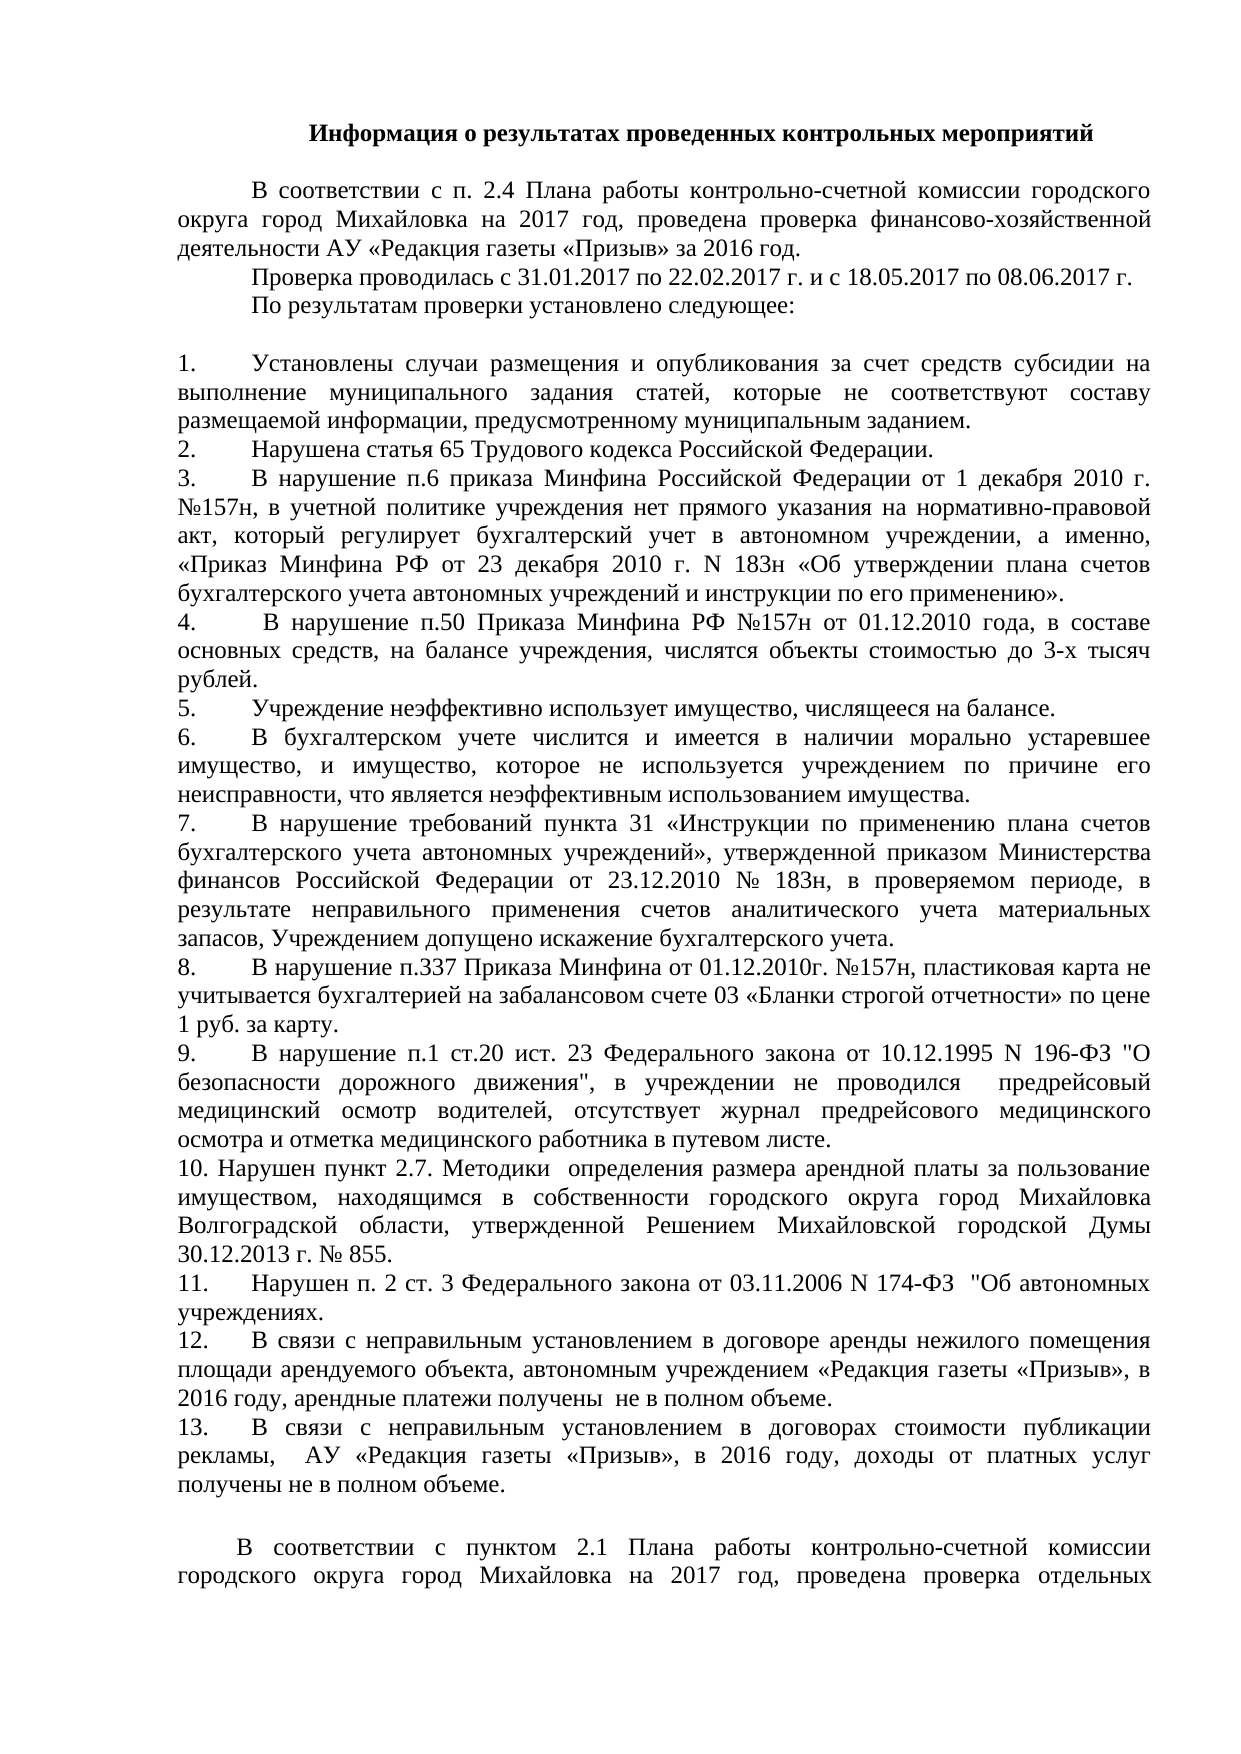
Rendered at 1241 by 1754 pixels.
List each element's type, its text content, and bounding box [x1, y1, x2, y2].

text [177, 1532, 1152, 1589]
text По результатам проверки установлено следующее: [177, 291, 1152, 319]
text 11. Нарушен п. 2 ст. 3 Федерального закона от 03.11.2006 N 174-ФЗ "Об автономных учреждениях. [177, 1268, 1152, 1326]
text 13. В связи с неправильным установлением в договорах стоимости публикации рекламы, АУ «Редакция газеты «Призыв», в 2016 году, доходы от платных услуг получены не в полном объеме. [177, 1412, 1152, 1498]
text Проверка проводилась с 31.01.2017 по 22.02.2017 г. и с 18.05.2017 по 08.06.2017 г. [177, 262, 1152, 291]
text 9. В нарушение п.1 ст.20 ист. 23 Федерального закона от 10.12.1995 N 196-ФЗ "О безопасности дорожного движения", в учреждении не проводился предрейсовый медицинский осмотр водителей, отсутствует журнал предрейсового медицинского осмотра и отметка медицинского работника в путевом листе. [177, 1038, 1152, 1153]
text 2. Нарушена статья 65 Трудового кодекса Российской Федерации. [177, 434, 1152, 463]
text 3. В нарушение п.6 приказа Минфина Российской Федерации от 1 декабря 2010 г. №157н, в учетной политике учреждения нет прямого указания на нормативно-правовой акт, который регулирует бухгалтерский учет в автономном учреждении, а именно, «Приказ Минфина РФ от 23 декабря 2010 г. N 183н «Об утверждении плана счетов бухгалтерского учета автономных учреждений и инструкции по его применению». [177, 463, 1152, 607]
text В соответствии с п. 2.4 Плана работы контрольно-счетной комиссии городского округа город Михайловка на 2017 год, проведена проверка финансово-хозяйственной деятельности АУ «Редакция газеты «Призыв» за 2016 год. [177, 176, 1152, 262]
text 4. В нарушение п.50 Приказа Минфина РФ №157н от 01.12.2010 года, в составе основных средств, на балансе учреждения, числятся объекты стоимостью до 3-х тысяч рублей. [177, 607, 1152, 693]
text 6. В бухгалтерском учете числится и имеется в наличии морально устаревшее имущество, и имущество, которое не используется учреждением по причине его неисправности, что является неэффективным использованием имущества. [177, 722, 1152, 808]
text 5. Учреждение неэффективно использует имущество, числящееся на балансе. [177, 693, 1152, 722]
text 8. В нарушение п.337 Приказа Минфина от 01.12.2010г. №157н, пластиковая карта не учитывается бухгалтерией на забалансовом счете 03 «Бланки строгой отчетности» по цене 1 руб. за карту. [177, 952, 1152, 1038]
text 7. В нарушение требований пункта 31 «Инструкции по применению плана счетов бухгалтерского учета автономных учреждений», утвержденной приказом Министерства финансов Российской Федерации от 23.12.2010 № 183н, в проверяемом периоде, в результате неправильного применения счетов аналитического учета материальных запасов, Учреждением допущено искажение бухгалтерского учета. [177, 808, 1152, 952]
text Информация о результатах проведенных контрольных мероприятий [177, 118, 1152, 147]
text 12. В связи с неправильным установлением в договоре аренды нежилого помещения площади арендуемого объекта, автономным учреждением «Редакция газеты «Призыв», в 2016 году, арендные платежи получены не в полном объеме. [177, 1326, 1152, 1412]
text 1. Установлены случаи размещения и опубликования за счет средств субсидии на выполнение муниципального задания статей, которые не соответствуют составу размещаемой информации, предусмотренному муниципальным заданием. [177, 348, 1152, 434]
text 10. Нарушен пункт 2.7. Методики определения размера арендной платы за пользование имуществом, находящимся в собственности городского округа город Михайловка Волгоградской области, утвержденной Решением Михайловской городской Думы 30.12.2013 г. № 855. [177, 1153, 1152, 1268]
